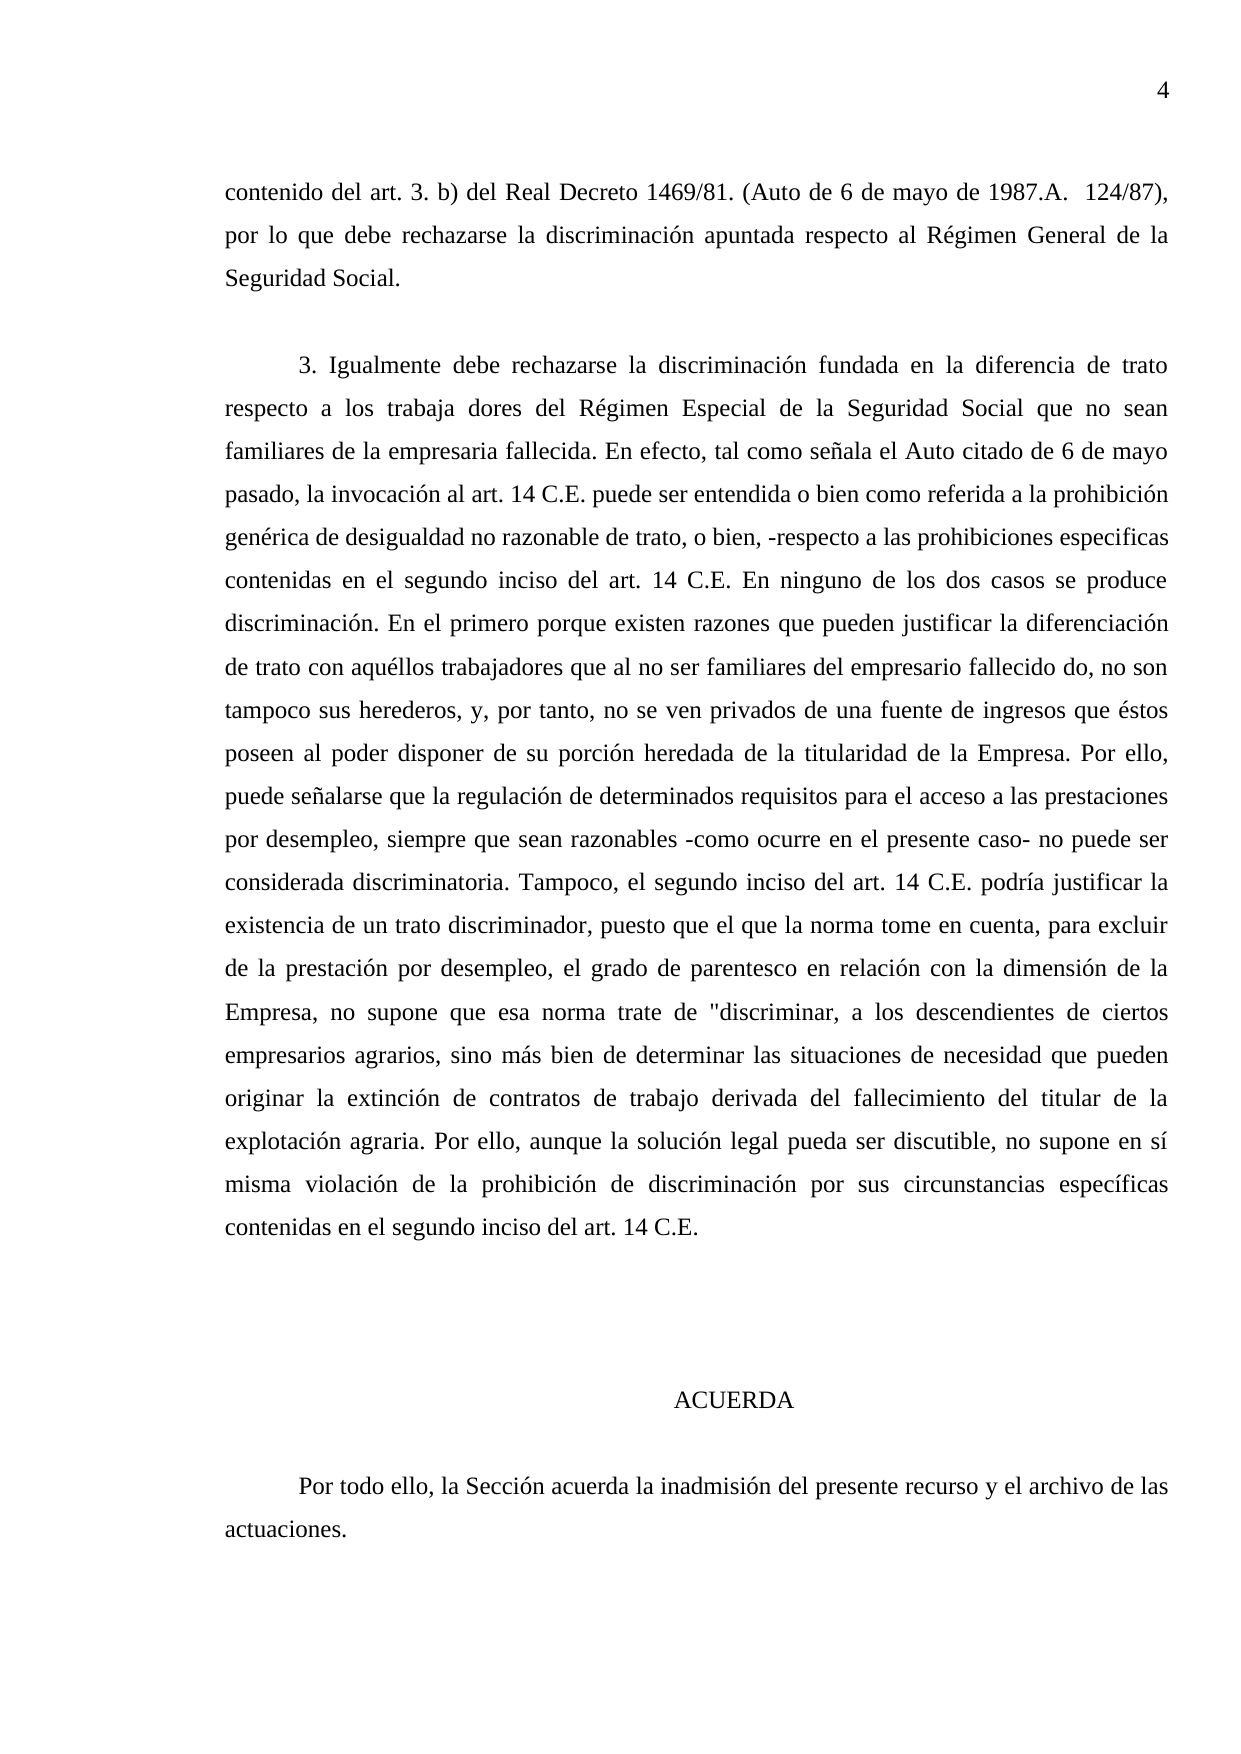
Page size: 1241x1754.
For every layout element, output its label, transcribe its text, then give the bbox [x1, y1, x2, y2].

text Por todo ello, la Sección acuerda la inadmisión del presente recurso y el archivo de las actuaciones. [224, 1471, 1169, 1543]
text ACUERDA [224, 1385, 1169, 1413]
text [224, 177, 1169, 292]
text 3. Igualmente debe rechazarse la discriminación fundada en la diferencia de trato respecto a los trabaja dores del Régimen Especial de la Seguridad Social que no sean familiares de la empresaria fallecida. En efecto, tal como señala el Auto citado de 6 de mayo pasado, la invocación al art. 14 C.E. puede ser entendida o bien como referida a la prohibición genérica de desigualdad no razonable de trato, o bien, -respecto a las prohibiciones especificas contenidas en el segundo inciso del art. 14 C.E. En ninguno de los dos casos se produce discriminación. En el primero porque existen razones que pueden justificar la diferenciación de trato con aquéllos trabajadores que al no ser familiares del empresario fallecido do, no son tampoco sus herederos, y, por tanto, no se ven privados de una fuente de ingresos que éstos poseen al poder disponer de su porción heredada de la titularidad de la Empresa. Por ello, puede señalarse que la regulación de determinados requisitos para el acceso a las prestaciones por desempleo, siempre que sean razonables -como ocurre en el presente caso- no puede ser considerada discriminatoria. Tampoco, el segundo inciso del art. 14 C.E. podría justificar la existencia de un trato discriminador, puesto que el que la norma tome en cuenta, para excluir de la prestación por desempleo, el grado de parentesco en relación con la dimensión de la Empresa, no supone que esa norma trate de "discriminar, a los descendientes de ciertos empresarios agrarios, sino más bien de determinar las situaciones de necesidad que pueden originar la extinción de contratos de trabajo derivada del fallecimiento del titular de la explotación agraria. Por ello, aunque la solución legal pueda ser discutible, no supone en sí misma violación de la prohibición de discriminación por sus circunstancias específicas contenidas en el segundo inciso del art. 14 C.E. [224, 350, 1169, 1241]
